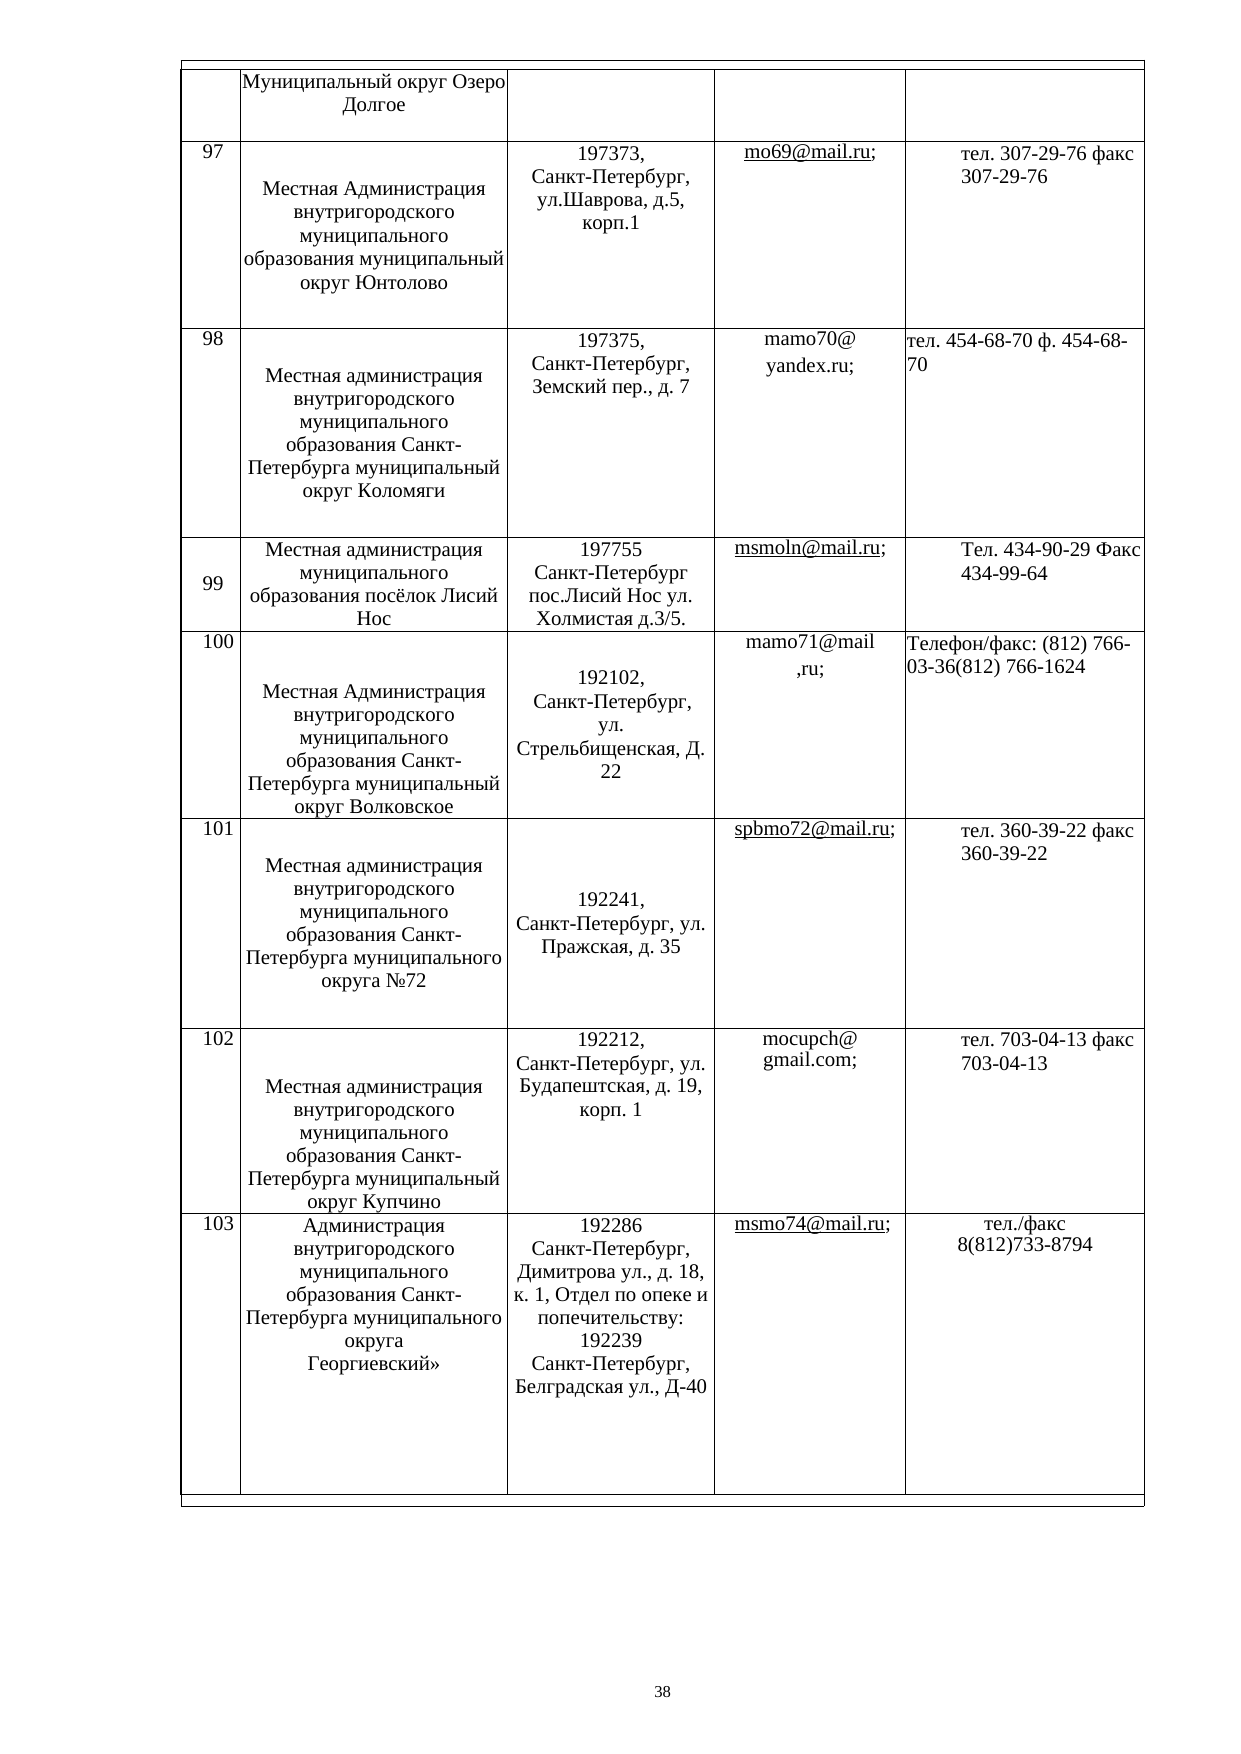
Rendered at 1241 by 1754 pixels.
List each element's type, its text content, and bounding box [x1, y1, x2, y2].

table_cell msmoln@mail.ru; [715, 538, 905, 631]
table_cell 97 [182, 142, 240, 328]
table_header [906, 70, 1144, 141]
table_cell 197755 Санкт-Петербург пос.Лисий Нос ул. Холмистая д.3/5. [508, 538, 714, 631]
table_header [508, 70, 714, 141]
table_cell Администрация внутригородского муниципального образования Санкт-Петербурга муниципального округа Георгиевский» [241, 1214, 507, 1494]
table_cell тел./факс 8(812)733-8794 [906, 1214, 1144, 1494]
table_cell mamo70@ yandex.ru; [715, 329, 905, 537]
table_cell 192212, Санкт-Петербург, ул. Будапештская, д. 19, корп. 1 [508, 1029, 714, 1213]
table_cell 101 [182, 819, 240, 1027]
table_header Муниципальный округ Озеро Долгое [241, 70, 507, 141]
table_cell тел. 360-39-22 факс 360-39-22 [906, 819, 1144, 1027]
table_cell тел. 454-68-70 ф. 454-68-70 [906, 329, 1144, 537]
table_cell Местная администрация внутригородского муниципального образования Санкт-Петербурга муниципальный округ Коломяги [241, 329, 507, 537]
table_header [715, 70, 905, 141]
table_cell 98 [182, 329, 240, 537]
table_cell mocupch@ gmail.com; [715, 1029, 905, 1213]
table_cell Местная Администрация внутригородского муниципального образования Санкт- Петербурга муниципальный округ Волковское [241, 632, 507, 818]
table_cell 102 [182, 1029, 240, 1213]
table_cell Местная Администрация внутригородского муниципального образования муниципальный округ Юнтолово [241, 142, 507, 328]
table_cell Местная администрация внутригородского муниципального образования Санкт-Петербурга муниципального округа №72 [241, 819, 507, 1027]
table_cell 197373, Санкт-Петербург, ул.Шаврова, д.5, корп.1 [508, 142, 714, 328]
table_cell 192102, Санкт-Петербург, ул. Стрельбищенская, Д. 22 [508, 632, 714, 818]
table_cell 197375, Санкт-Петербург, Земский пер., д. 7 [508, 329, 714, 537]
table_header [182, 70, 240, 141]
table_cell 192241, Санкт-Петербург, ул. Пражская, д. 35 [508, 819, 714, 1027]
table_cell тел. 703-04-13 факс 703-04-13 [906, 1029, 1144, 1213]
table_cell 192286 Санкт-Петербург, Димитрова ул., д. 18, к. 1, Отдел по опеке и попечительству: 192239 Санкт-Петербург, Белградская ул., Д-40 [508, 1214, 714, 1494]
table_cell 99 [182, 538, 240, 631]
table_cell Тел. 434-90-29 Факс 434-99-64 [906, 538, 1144, 631]
table_cell тел. 307-29-76 факс 307-29-76 [906, 142, 1144, 328]
table_cell 100 [182, 632, 240, 818]
table_cell 103 [182, 1214, 240, 1494]
table_cell Местная администрация внутригородского муниципального образования Санкт-Петербурга муниципальный округ Купчино [241, 1029, 507, 1213]
table_cell Местная администрация муниципального образования посёлок Лисий Нос [241, 538, 507, 631]
table_cell Телефон/факс: (812) 766-03-36(812) 766-1624 [906, 632, 1144, 818]
table_cell mo69@mail.ru; [715, 142, 905, 328]
table_cell mamo71@mail ,ru; [715, 632, 905, 818]
table_cell msmo74@mail.ru; [715, 1214, 905, 1494]
table_cell spbmo72@mail.ru; [715, 819, 905, 1027]
